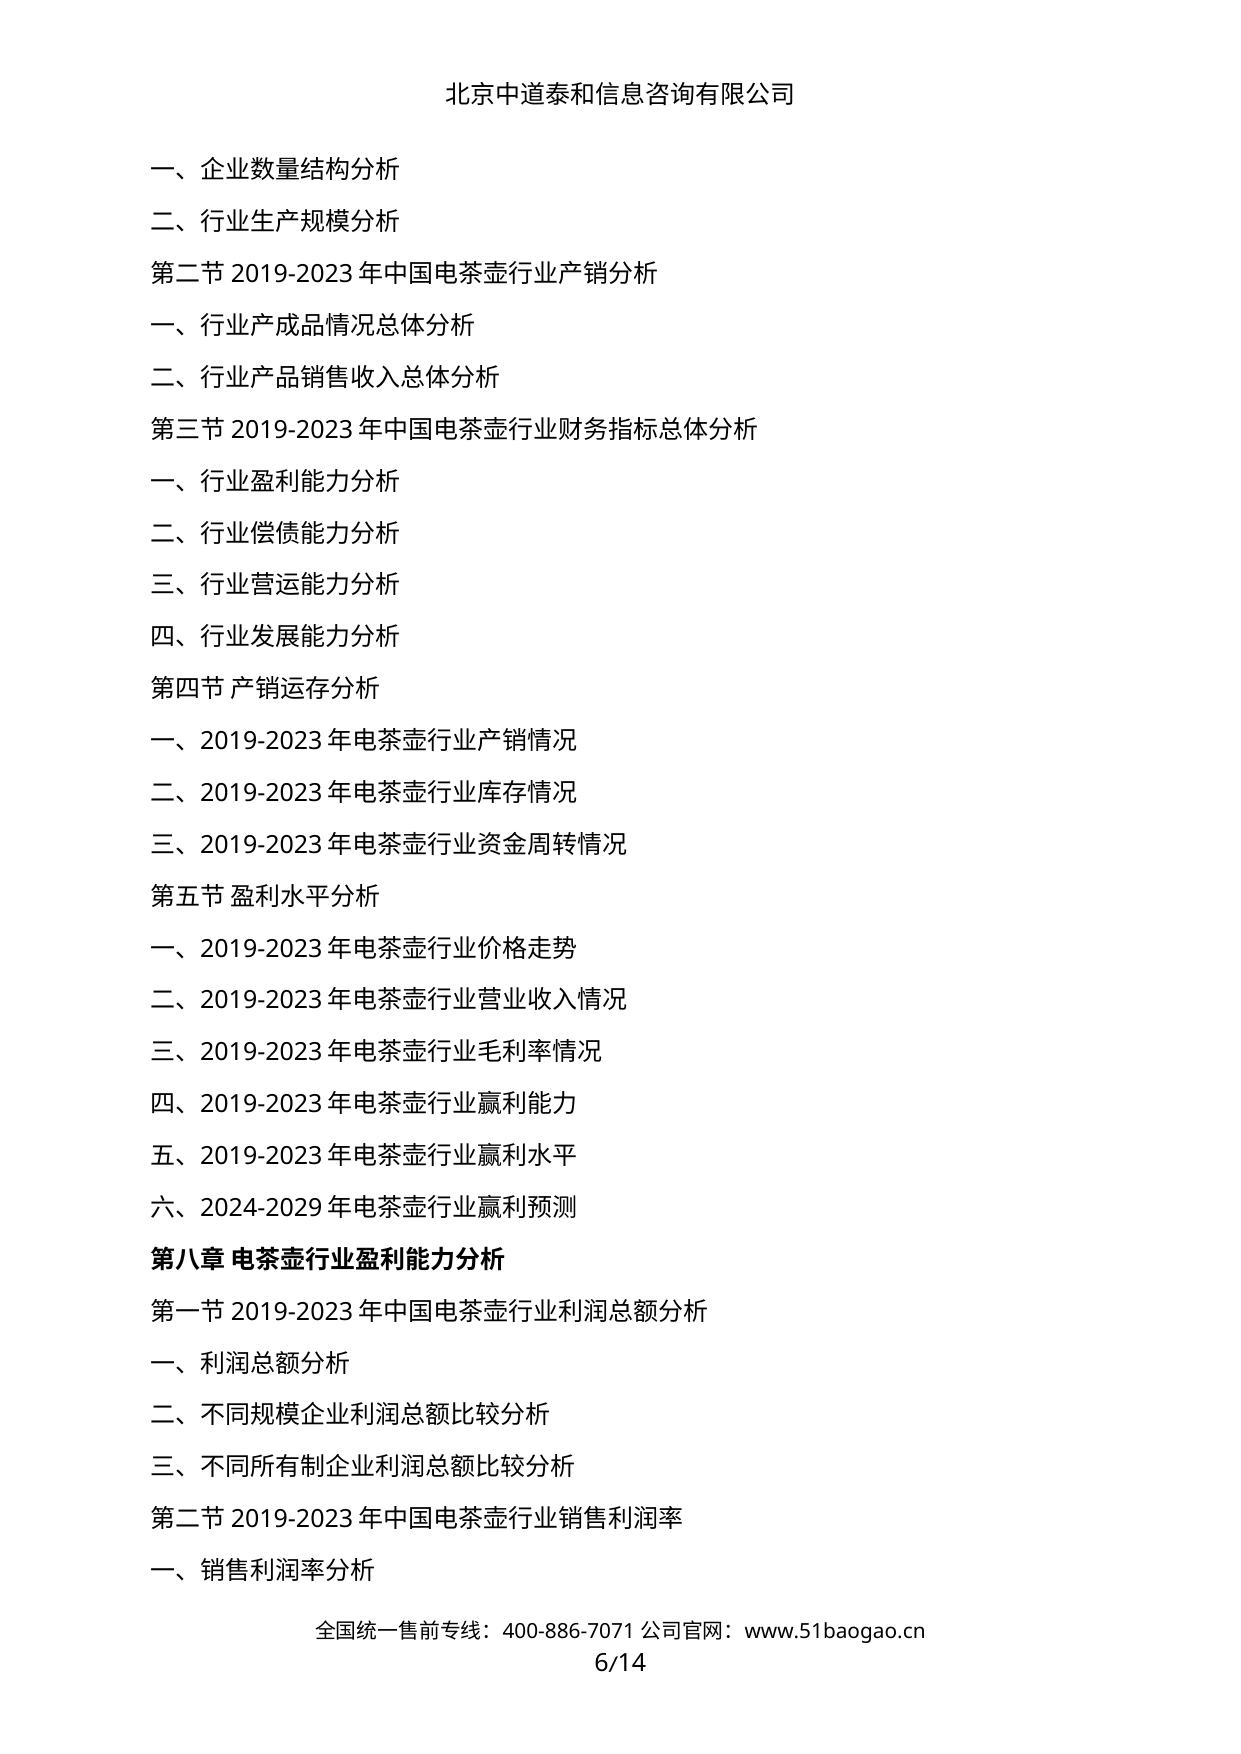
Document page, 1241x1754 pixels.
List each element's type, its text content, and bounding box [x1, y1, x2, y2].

text 三、2019-2023年电茶壶行业毛利率情况 [150, 1032, 1090, 1068]
text 一、2019-2023年电茶壶行业价格走势 [150, 928, 1090, 964]
text 二、2019-2023年电茶壶行业营业收入情况 [150, 980, 1090, 1016]
text 第八章 电茶壶行业盈利能力分析 [150, 1239, 1090, 1276]
text 第二节 2019-2023年中国电茶壶行业销售利润率 [150, 1499, 1090, 1535]
text 一、行业盈利能力分析 [150, 461, 1090, 497]
text 第三节 2019-2023年中国电茶壶行业财务指标总体分析 [150, 409, 1090, 446]
text 二、行业生产规模分析 [150, 202, 1090, 238]
text 一、企业数量结构分析 [150, 150, 1090, 186]
text 一、销售利润率分析 [150, 1551, 1090, 1587]
text 三、2019-2023年电茶壶行业资金周转情况 [150, 824, 1090, 861]
text 四、2019-2023年电茶壶行业赢利能力 [150, 1084, 1090, 1120]
text 四、行业发展能力分析 [150, 617, 1090, 653]
text 二、行业偿债能力分析 [150, 513, 1090, 549]
text 一、利润总额分析 [150, 1343, 1090, 1379]
text 二、不同规模企业利润总额比较分析 [150, 1395, 1090, 1431]
text 第四节 产销运存分析 [150, 669, 1090, 705]
text 第一节 2019-2023年中国电茶壶行业利润总额分析 [150, 1291, 1090, 1327]
text 第二节 2019-2023年中国电茶壶行业产销分析 [150, 254, 1090, 290]
text 五、2019-2023年电茶壶行业赢利水平 [150, 1136, 1090, 1172]
text 三、不同所有制企业利润总额比较分析 [150, 1447, 1090, 1483]
text 六、2024-2029年电茶壶行业赢利预测 [150, 1187, 1090, 1224]
text 一、行业产成品情况总体分析 [150, 306, 1090, 342]
text 二、行业产品销售收入总体分析 [150, 357, 1090, 394]
text 第五节 盈利水平分析 [150, 876, 1090, 912]
text 二、2019-2023年电茶壶行业库存情况 [150, 772, 1090, 809]
text 一、2019-2023年电茶壶行业产销情况 [150, 721, 1090, 757]
text 三、行业营运能力分析 [150, 565, 1090, 601]
